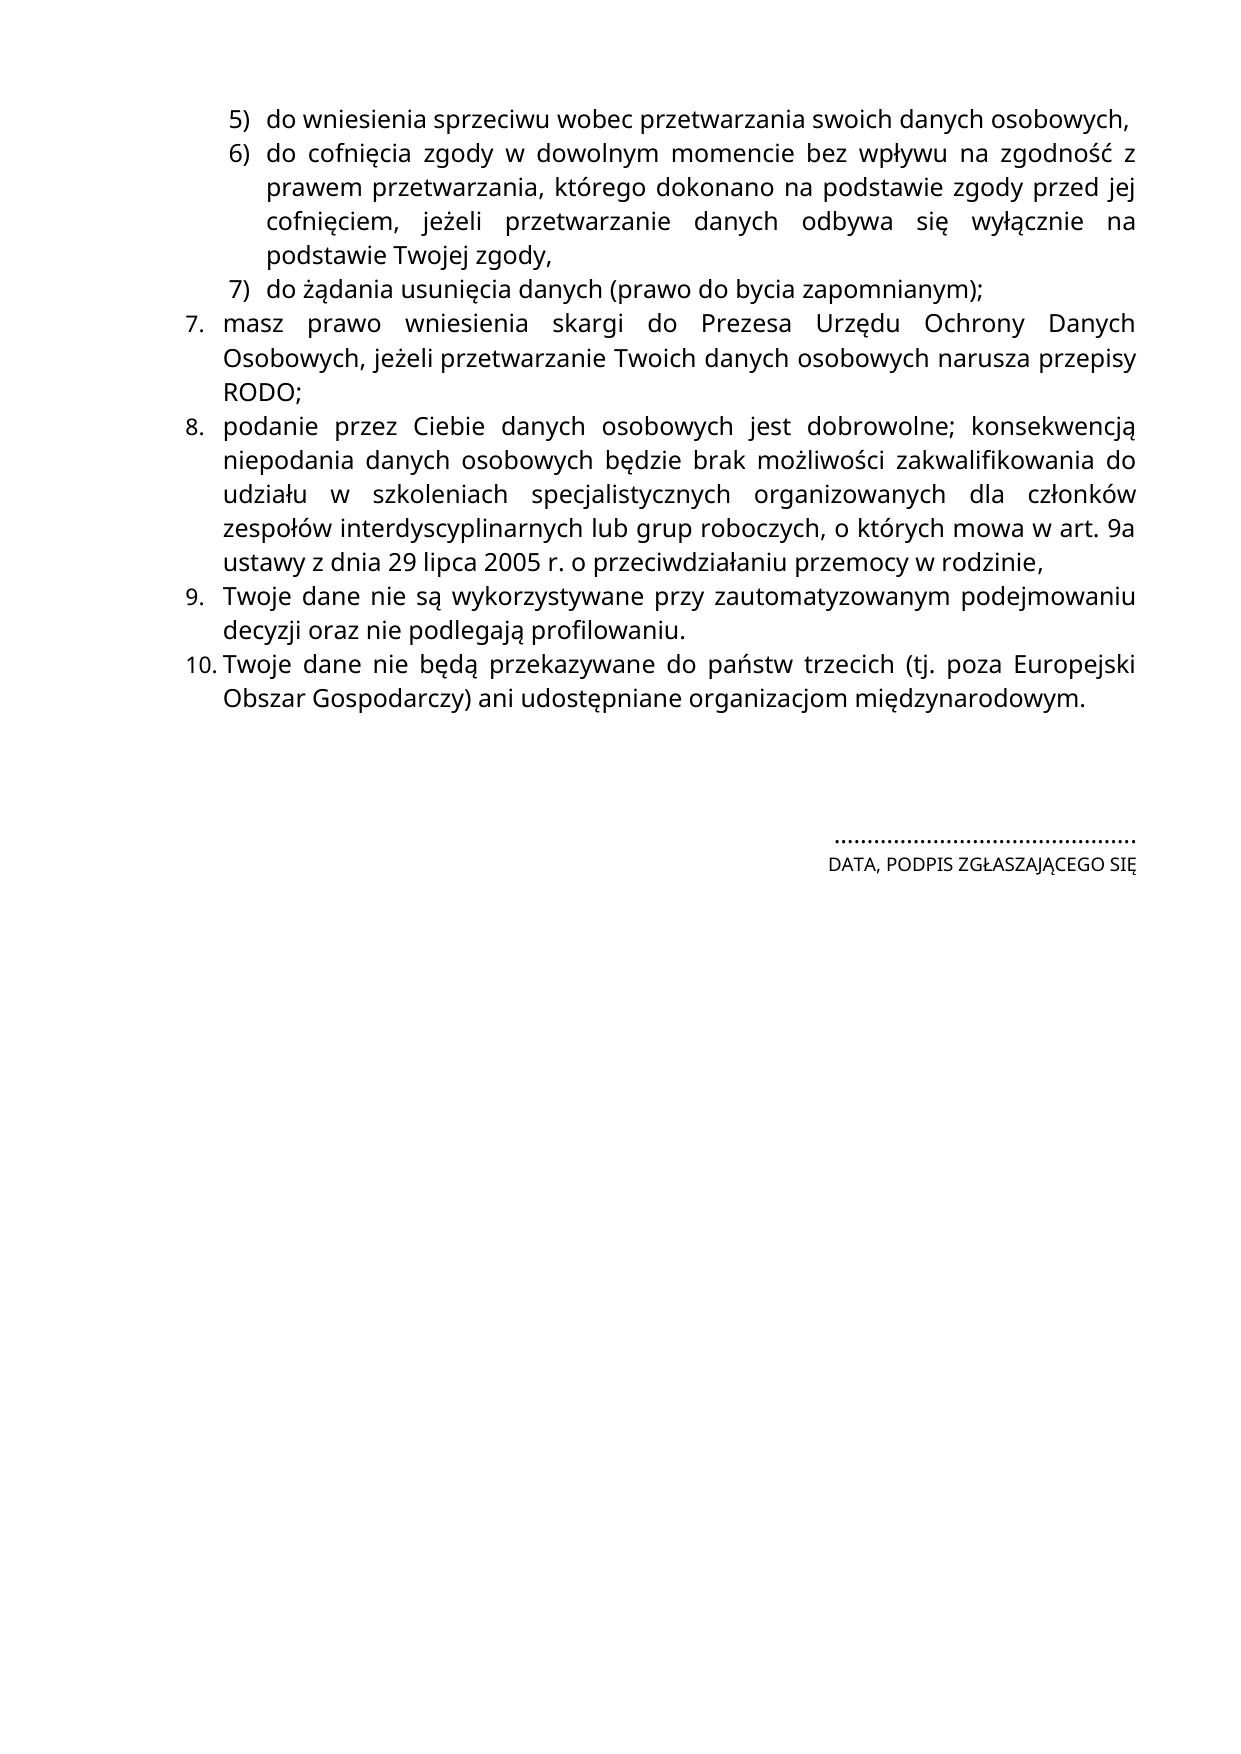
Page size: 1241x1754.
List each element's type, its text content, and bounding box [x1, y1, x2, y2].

list do wniesienia sprzeciwu wobec przetwarzania swoich danych osobowych, [228, 102, 1137, 136]
list do cofnięcia zgody w dowolnym momencie bez wpływu na zgodność z prawem przetwarzania, którego dokonano na podstawie zgody przed jej cofnięciem, jeżeli przetwarzanie danych odbywa się wyłącznie na podstawie Twojej zgody, [228, 136, 1137, 272]
list masz prawo wniesienia skargi do Prezesa Urzędu Ochrony Danych Osobowych, jeżeli przetwarzanie Twoich danych osobowych narusza przepisy RODO; [185, 306, 1137, 408]
list Twoje dane nie będą przekazywane do państw trzecich (tj. poza Europejski Obszar Gospodarczy) ani udostępniane organizacjom międzynarodowym. [185, 647, 1137, 715]
text DATA, PODPIS ZGŁASZAJĄCEGO SIĘ [148, 851, 1137, 877]
list podanie przez Ciebie danych osobowych jest dobrowolne; konsekwencją niepodania danych osobowych będzie brak możliwości zakwalifikowania do udziału w szkoleniach specjalistycznych organizowanych dla członków zespołów interdyscyplinarnych lub grup roboczych, o których mowa w art. 9a ustawy z dnia 29 lipca 2005 r. o przeciwdziałaniu przemocy w rodzinie, [185, 408, 1137, 579]
list do żądania usunięcia danych (prawo do bycia zapomnianym); [228, 272, 1137, 306]
text ………………………………………. [148, 817, 1137, 851]
list Twoje dane nie są wykorzystywane przy zautomatyzowanym podejmowaniu decyzji oraz nie podlegają profilowaniu. [185, 579, 1137, 647]
